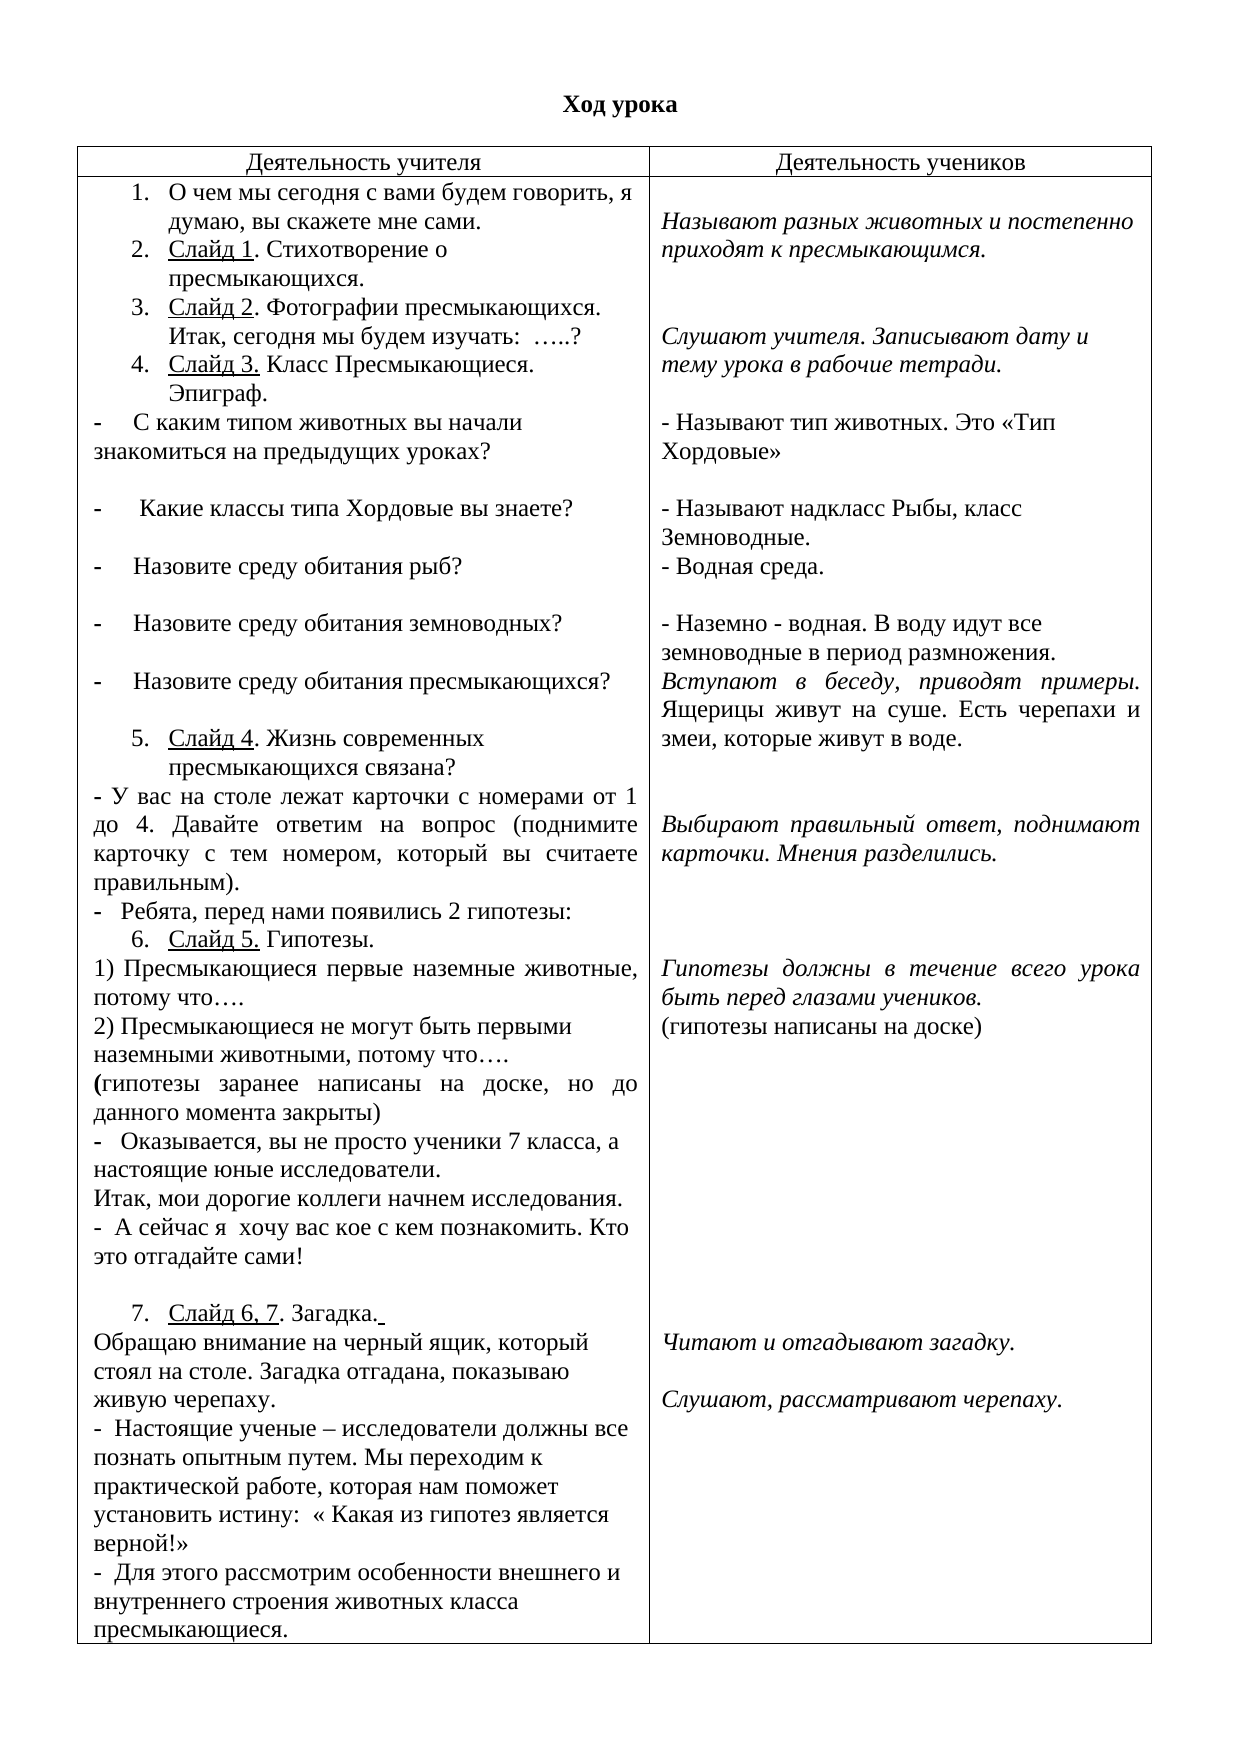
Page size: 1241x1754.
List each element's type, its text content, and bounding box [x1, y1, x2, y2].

text Ход урока [89, 89, 1152, 117]
table_header Деятельность учителя [78, 147, 649, 176]
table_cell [78, 177, 649, 1643]
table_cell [650, 177, 1151, 1643]
table_header Деятельность учеников [650, 147, 1151, 176]
